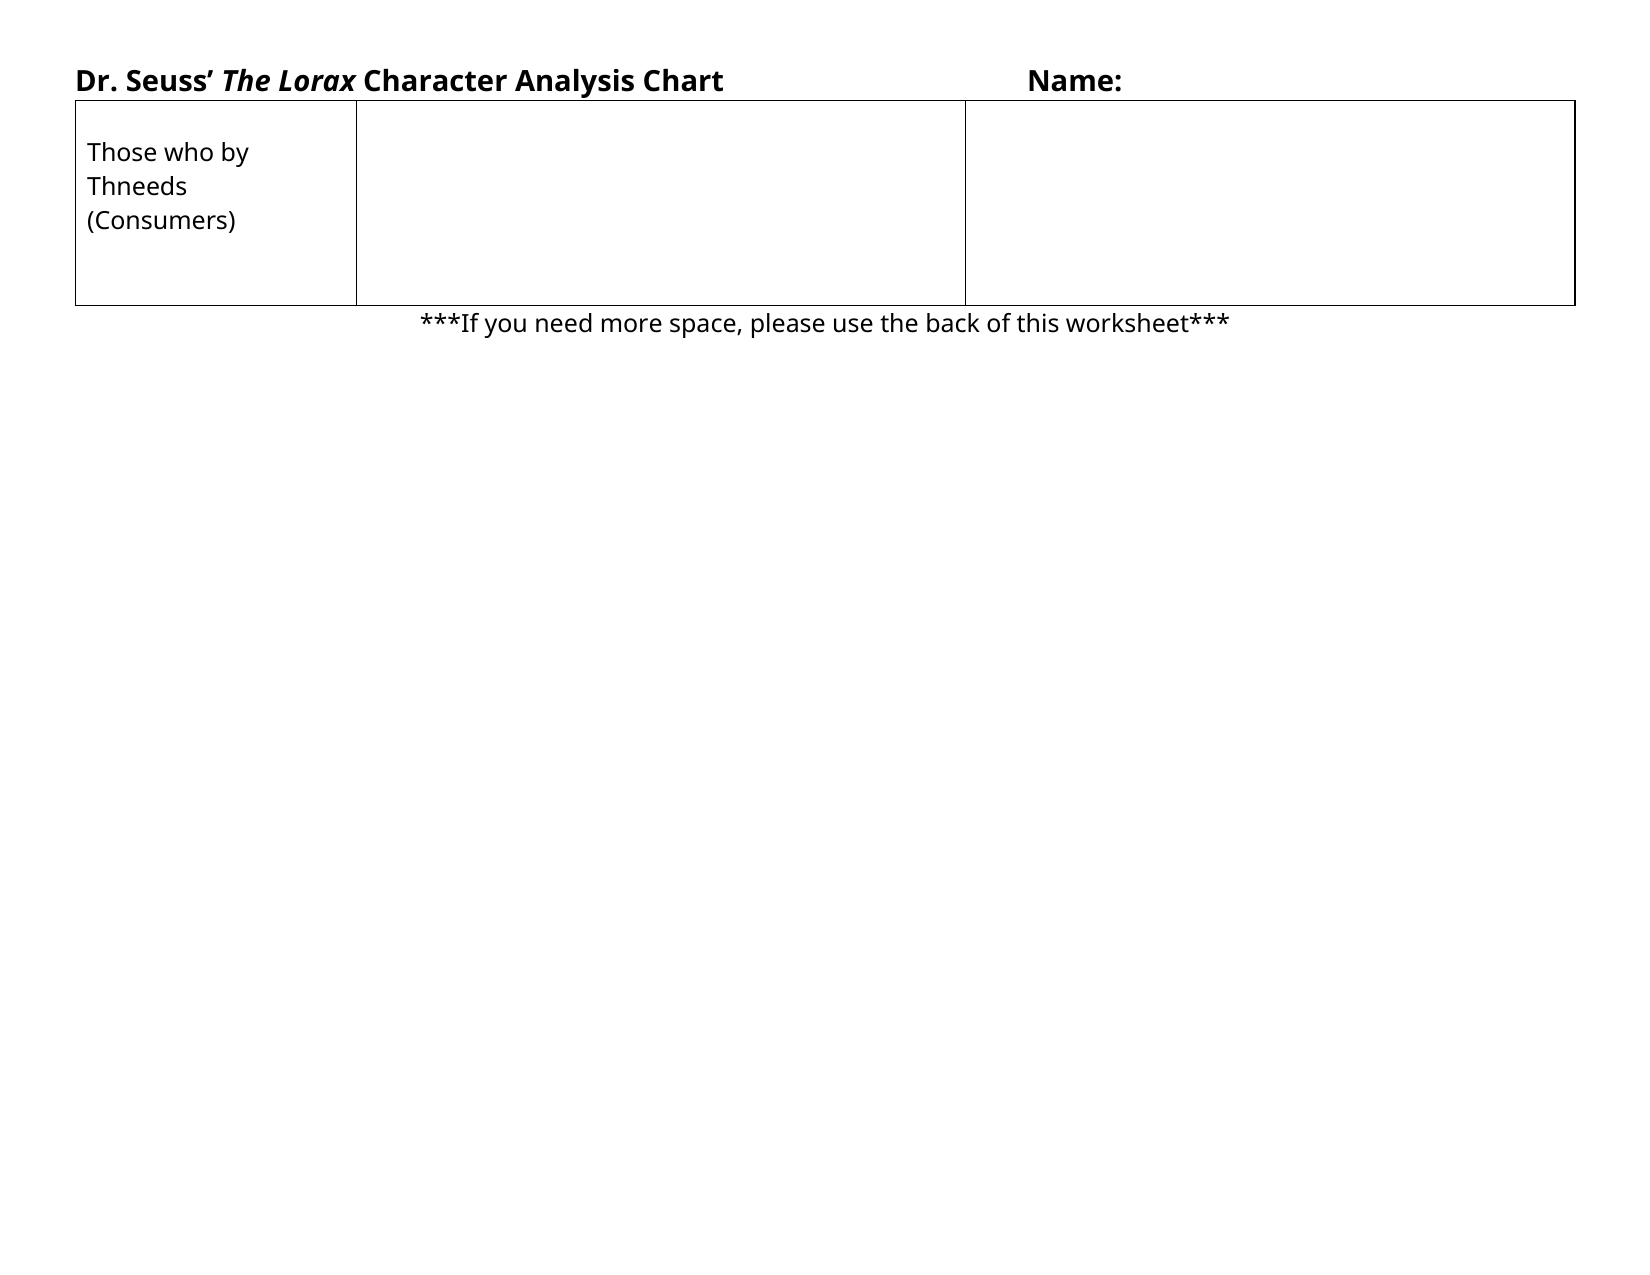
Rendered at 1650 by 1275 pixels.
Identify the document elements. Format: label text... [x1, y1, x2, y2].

text ***If you need more space, please use the back of this worksheet*** [75, 306, 1575, 340]
table_cell [966, 101, 1574, 305]
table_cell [76, 101, 356, 305]
table_cell [357, 101, 965, 305]
